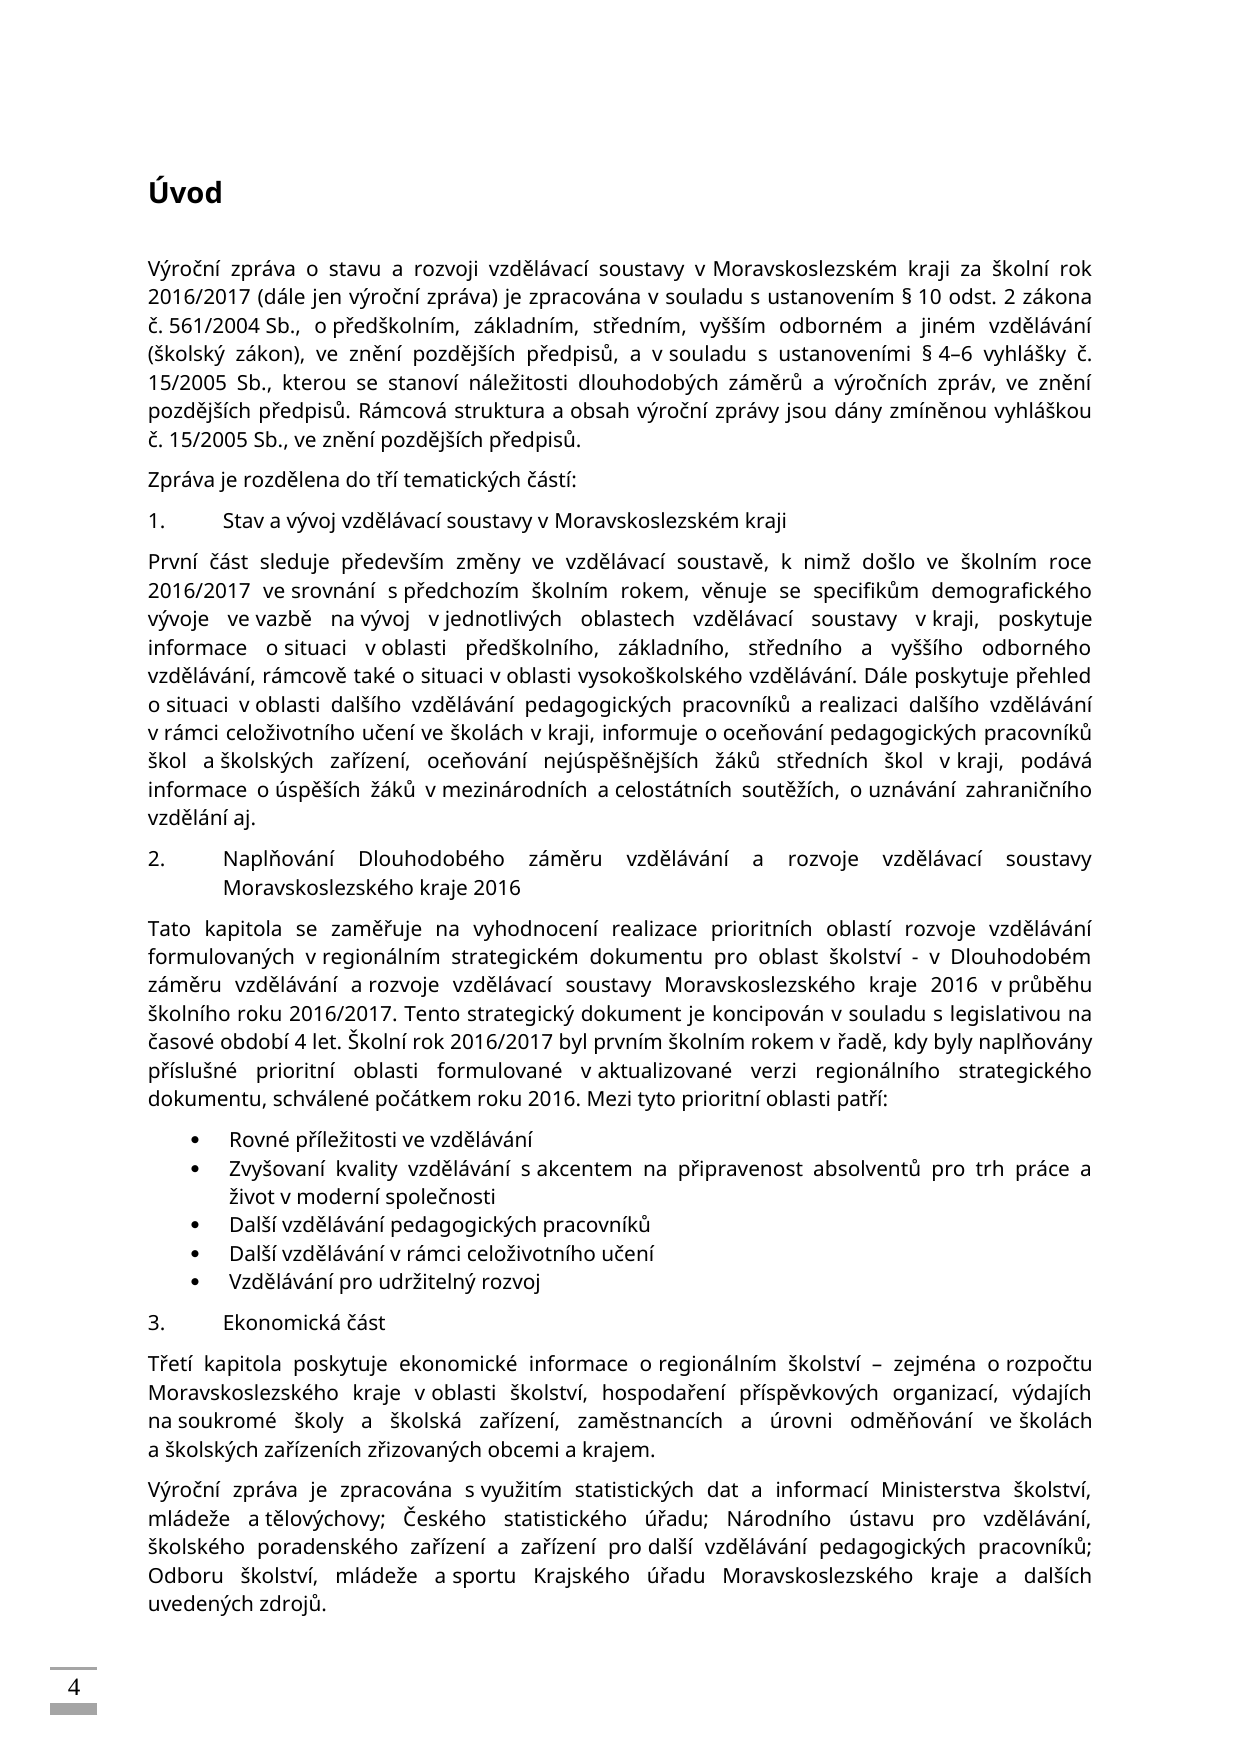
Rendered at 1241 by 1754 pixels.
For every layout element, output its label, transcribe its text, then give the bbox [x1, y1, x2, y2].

list Zvyšovaní kvality vzdělávání s akcentem na připravenost absolventů pro trh práce a život v moderní společnosti [191, 1154, 1092, 1211]
text Zpráva je rozdělena do tří tematických částí: [148, 466, 1092, 494]
list Stav a vývoj vzdělávací soustavy v Moravskoslezském kraji [148, 507, 1092, 535]
text Třetí kapitola poskytuje ekonomické informace o regionálním školství – zejména o rozpočtu Moravskoslezského kraje v oblasti školství, hospodaření příspěvkových organizací, výdajích na soukromé školy a školská zařízení, zaměstnancích a úrovni odměňování ve školách a školských zařízeních zřizovaných obcemi a krajem. [148, 1349, 1092, 1463]
list Další vzdělávání v rámci celoživotního učení [191, 1239, 1092, 1267]
list Rovné příležitosti ve vzdělávání [191, 1125, 1092, 1154]
text První část sleduje především změny ve vzdělávací soustavě, k nimž došlo ve školním roce 2016/2017 ve srovnání s předchozím školním rokem, věnuje se specifikům demografického vývoje ve vazbě na vývoj v jednotlivých oblastech vzdělávací soustavy v kraji, poskytuje informace o situaci v oblasti předškolního, základního, středního a vyššího odborného vzdělávání, rámcově také o situaci v oblasti vysokoškolského vzdělávání. Dále poskytuje přehled o situaci v oblasti dalšího vzdělávání pedagogických pracovníků a realizaci dalšího vzdělávání v rámci celoživotního učení ve školách v kraji, informuje o oceňování pedagogických pracovníků škol a školských zařízení, oceňování nejúspěšnějších žáků středních škol v kraji, podává informace o úspěších žáků v mezinárodních a celostátních soutěžích, o uznávání zahraničního vzdělání aj. [148, 547, 1092, 832]
list Ekonomická část [148, 1308, 1092, 1337]
text Výroční zpráva je zpracována s využitím statistických dat a informací Ministerstva školství, mládeže a tělovýchovy; Českého statistického úřadu; Národního ústavu pro vzdělávání, školského poradenského zařízení a zařízení pro další vzdělávání pedagogických pracovníků; Odboru školství, mládeže a sportu Krajského úřadu Moravskoslezského kraje a dalších uvedených zdrojů. [148, 1476, 1092, 1618]
text Výroční zpráva o stavu a rozvoji vzdělávací soustavy v Moravskoslezském kraji za školní rok 2016/2017 (dále jen výroční zpráva) je zpracována v souladu s ustanovením § 10 odst. 2 zákona č. 561/2004 Sb., o předškolním, základním, středním, vyšším odborném a jiném vzdělávání (školský zákon), ve znění pozdějších předpisů, a v souladu s ustanoveními § 4–6 vyhlášky č. 15/2005 Sb., kterou se stanoví náležitosti dlouhodobých záměrů a výročních zpráv, ve znění pozdějších předpisů. Rámcová struktura a obsah výroční zprávy jsou dány zmíněnou vyhláškou č. 15/2005 Sb., ve znění pozdějších předpisů. [148, 254, 1092, 453]
list Vzdělávání pro udržitelný rozvoj [191, 1267, 1092, 1296]
list Naplňování Dlouhodobého záměru vzdělávání a rozvoje vzdělávací soustavy Moravskoslezského kraje 2016 [148, 844, 1092, 901]
text Tato kapitola se zaměřuje na vyhodnocení realizace prioritních oblastí rozvoje vzdělávání formulovaných v regionálním strategickém dokumentu pro oblast školství - v Dlouhodobém záměru vzdělávání a rozvoje vzdělávací soustavy Moravskoslezského kraje 2016 v průběhu školního roku 2016/2017. Tento strategický dokument je koncipován v souladu s legislativou na časové období 4 let. Školní rok 2016/2017 byl prvním školním rokem v řadě, kdy byly naplňovány příslušné prioritní oblasti formulované v aktualizované verzi regionálního strategického dokumentu, schválené počátkem roku 2016. Mezi tyto prioritní oblasti patří: [148, 914, 1092, 1113]
subtitle Úvod [148, 173, 1092, 212]
list Další vzdělávání pedagogických pracovníků [191, 1211, 1092, 1239]
